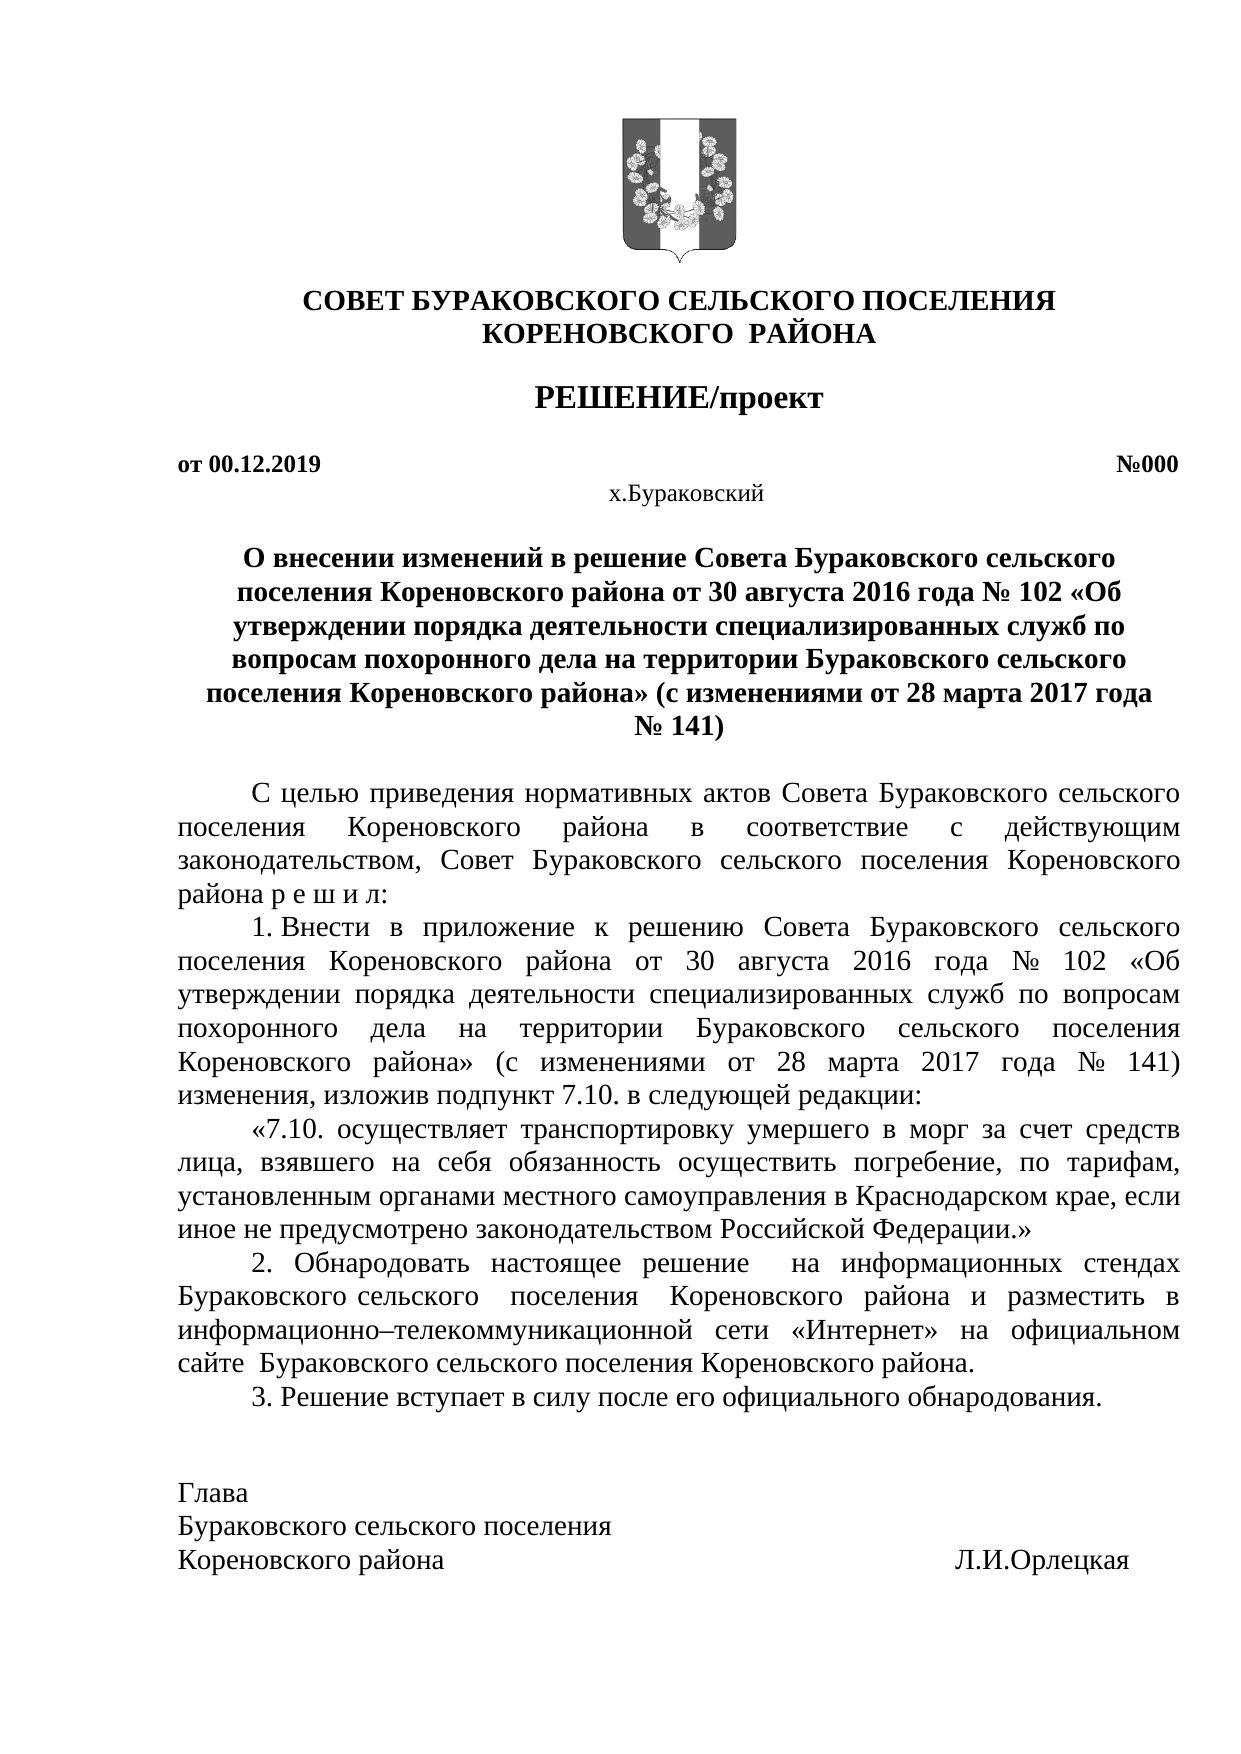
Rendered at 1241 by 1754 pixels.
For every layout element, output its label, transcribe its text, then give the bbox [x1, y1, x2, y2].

text № 141) [177, 708, 1181, 742]
text 3. Решение вступает в силу после его официального обнародования. [177, 1379, 1181, 1413]
text Бураковского сельского поселения [177, 1508, 1181, 1542]
text Кореновского района Л.И.Орлецкая [177, 1542, 1181, 1576]
text х.Бураковский [177, 478, 1181, 507]
text КОРЕНОВСКОГО РАЙОНА [177, 316, 1181, 350]
text О внесении изменений в решение Совета Бураковского сельского поселения Кореновского района от 30 августа 2016 года № 102 «Об утверждении порядка деятельности специализированных служб по вопросам похоронного дела на территории Бураковского сельского поселения Кореновского района» (с изменениями от 28 марта 2017 года [177, 541, 1181, 708]
text РЕШЕНИЕ/проект [177, 378, 1181, 416]
text Глава [177, 1475, 1181, 1508]
list «7.10. осуществляет транспортировку умершего в морг за счет средств лица, взявшего на себя обязанность осуществить погребение, по тарифам, установленным органами местного самоуправления в Краснодарском крае, если иное не предусмотрено законодательством Российской Федерации.» [177, 1111, 1181, 1245]
picture [622, 118, 737, 264]
list Внести в приложение к решению Совета Бураковского сельского поселения Кореновского района от 30 августа 2016 года № 102 «Об утверждении порядка деятельности специализированных служб по вопросам похоронного дела на территории Бураковского сельского поселения Кореновского района» (с изменениями от 28 марта 2017 года № 141) изменения, изложив подпункт 7.10. в следующей редакции: [177, 909, 1181, 1111]
text СОВЕТ БУРАКОВСКОГО СЕЛЬСКОГО ПОСЕЛЕНИЯ [177, 283, 1181, 316]
text 2. Обнародовать настоящее решение на информационных стендах Бураковского сельского поселения Кореновского района и разместить в информационно–телекоммуникационной сети «Интернет» на официальном сайте Бураковского сельского поселения Кореновского района. [177, 1245, 1181, 1379]
text С целью приведения нормативных актов Совета Бураковского сельского поселения Кореновского района в соответствие с действующим законодательством, Совет Бураковского сельского поселения Кореновского района р е ш и л: [177, 775, 1181, 909]
text от 00.12.2019 №000 [177, 449, 1181, 478]
